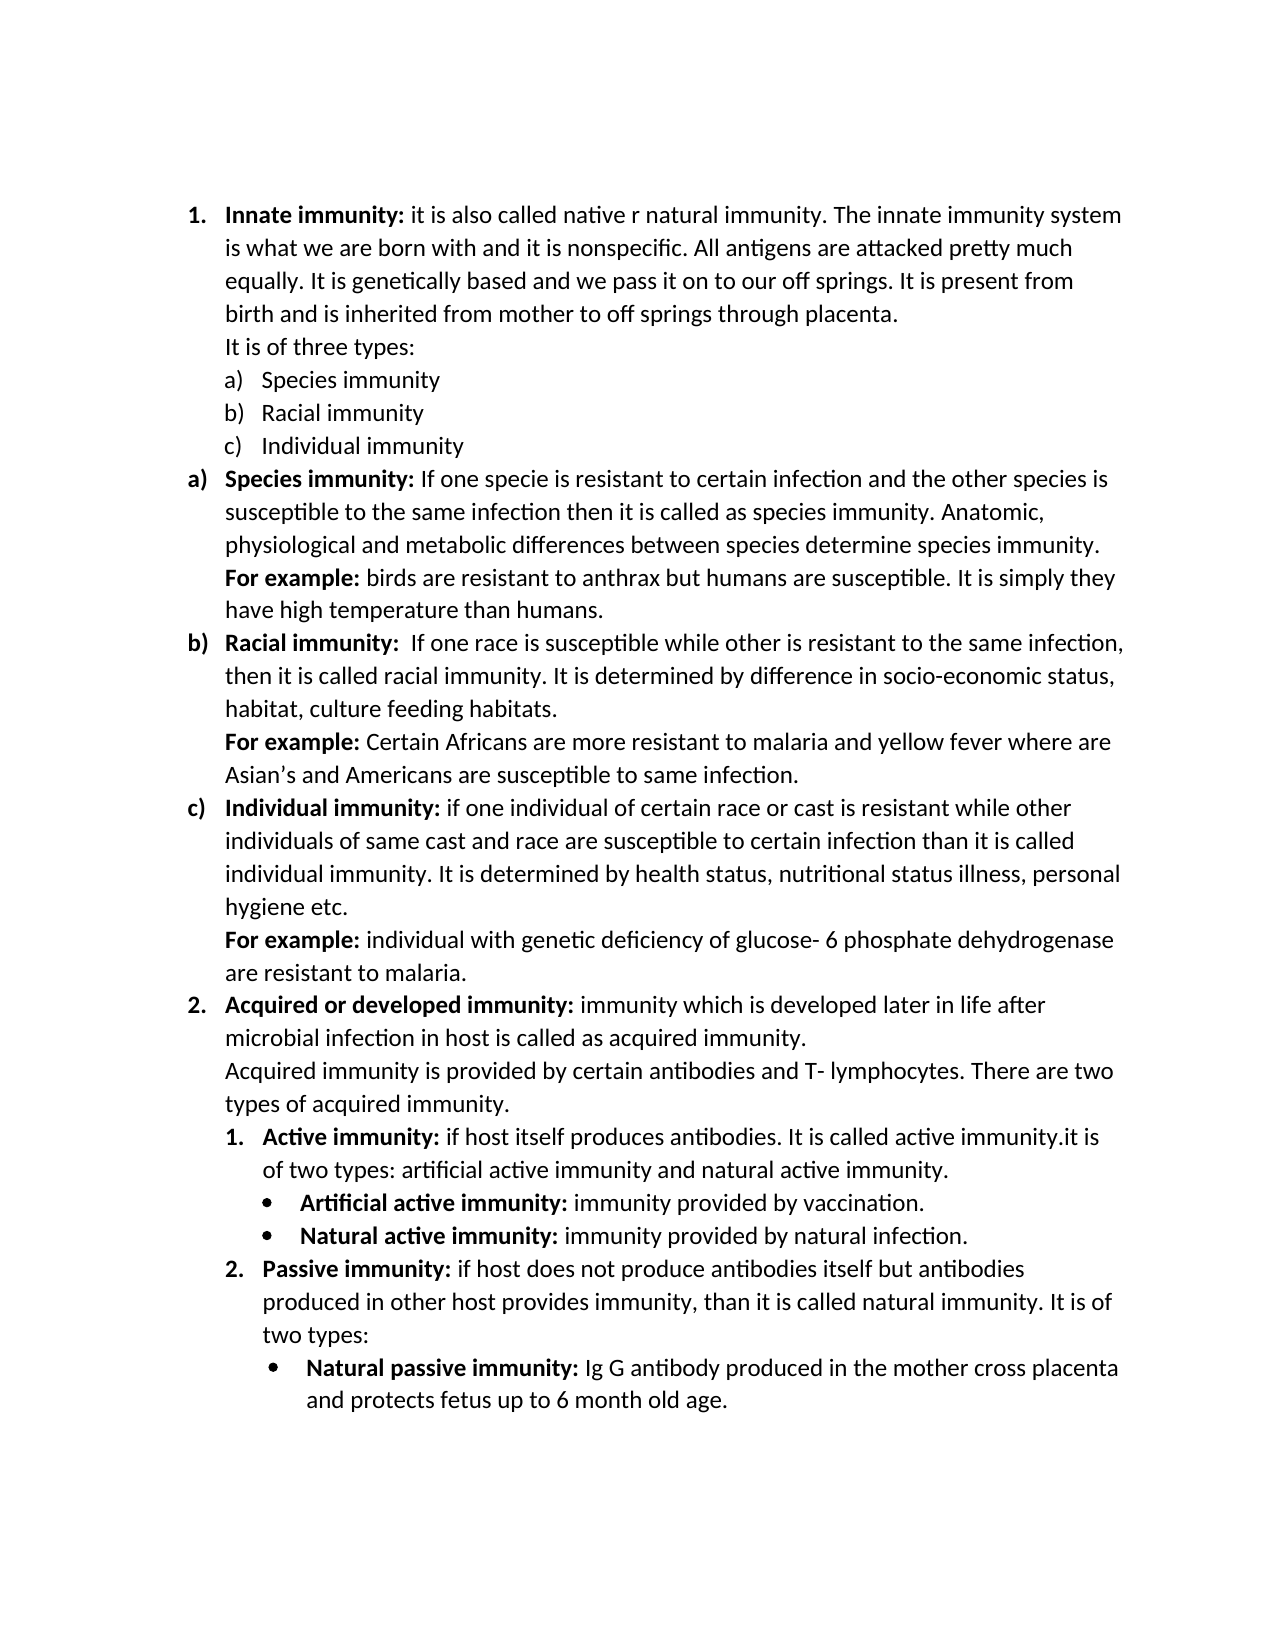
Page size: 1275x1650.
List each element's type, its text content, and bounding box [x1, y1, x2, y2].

list Individual immunity: if one individual of certain race or cast is resistant while other individuals of same cast and race are susceptible to certain infection than it is called individual immunity. It is determined by health status, nutritional status illness, personal hygiene etc. [187, 792, 1125, 921]
list Acquired immunity is provided by certain antibodies and T- lymphocytes. There are two types of acquired immunity. [225, 1055, 1125, 1119]
list Artificial active immunity: immunity provided by vaccination. [262, 1187, 1125, 1218]
list For example: birds are resistant to anthrax but humans are susceptible. It is simply they have high temperature than humans. [225, 562, 1125, 625]
list Individual immunity [224, 430, 1125, 461]
list For example: Certain Africans are more resistant to malaria and yellow fever where are Asian’s and Americans are susceptible to same infection. [225, 726, 1125, 790]
list Species immunity [224, 364, 1125, 395]
list Natural active immunity: immunity provided by natural infection. [262, 1220, 1125, 1251]
list Innate immunity: it is also called native r natural immunity. The innate immunity system is what we are born with and it is nonspecific. All antigens are attacked pretty much equally. It is genetically based and we pass it on to our off springs. It is present from birth and is inherited from mother to off springs through placenta. [187, 199, 1125, 329]
list Racial immunity [224, 397, 1125, 428]
list Natural passive immunity: Ig G antibody produced in the mother cross placenta and protects fetus up to 6 month old age. [269, 1352, 1125, 1415]
list Racial immunity: If one race is susceptible while other is resistant to the same infection, then it is called racial immunity. It is determined by difference in socio-economic status, habitat, culture feeding habitats. [187, 627, 1125, 724]
list It is of three types: [225, 331, 1125, 362]
list For example: individual with genetic deficiency of glucose- 6 phosphate dehydrogenase are resistant to malaria. [225, 924, 1125, 987]
list Species immunity: If one specie is resistant to certain infection and the other species is susceptible to the same infection then it is called as species immunity. Anatomic, physiological and metabolic differences between species determine species immunity. [187, 463, 1125, 559]
list Passive immunity: if host does not produce antibodies itself but antibodies produced in other host provides immunity, than it is called natural immunity. It is of two types: [225, 1253, 1125, 1349]
list Active immunity: if host itself produces antibodies. It is called active immunity.it is of two types: artificial active immunity and natural active immunity. [225, 1121, 1125, 1185]
list Acquired or developed immunity: immunity which is developed later in life after microbial infection in host is called as acquired immunity. [187, 989, 1125, 1053]
